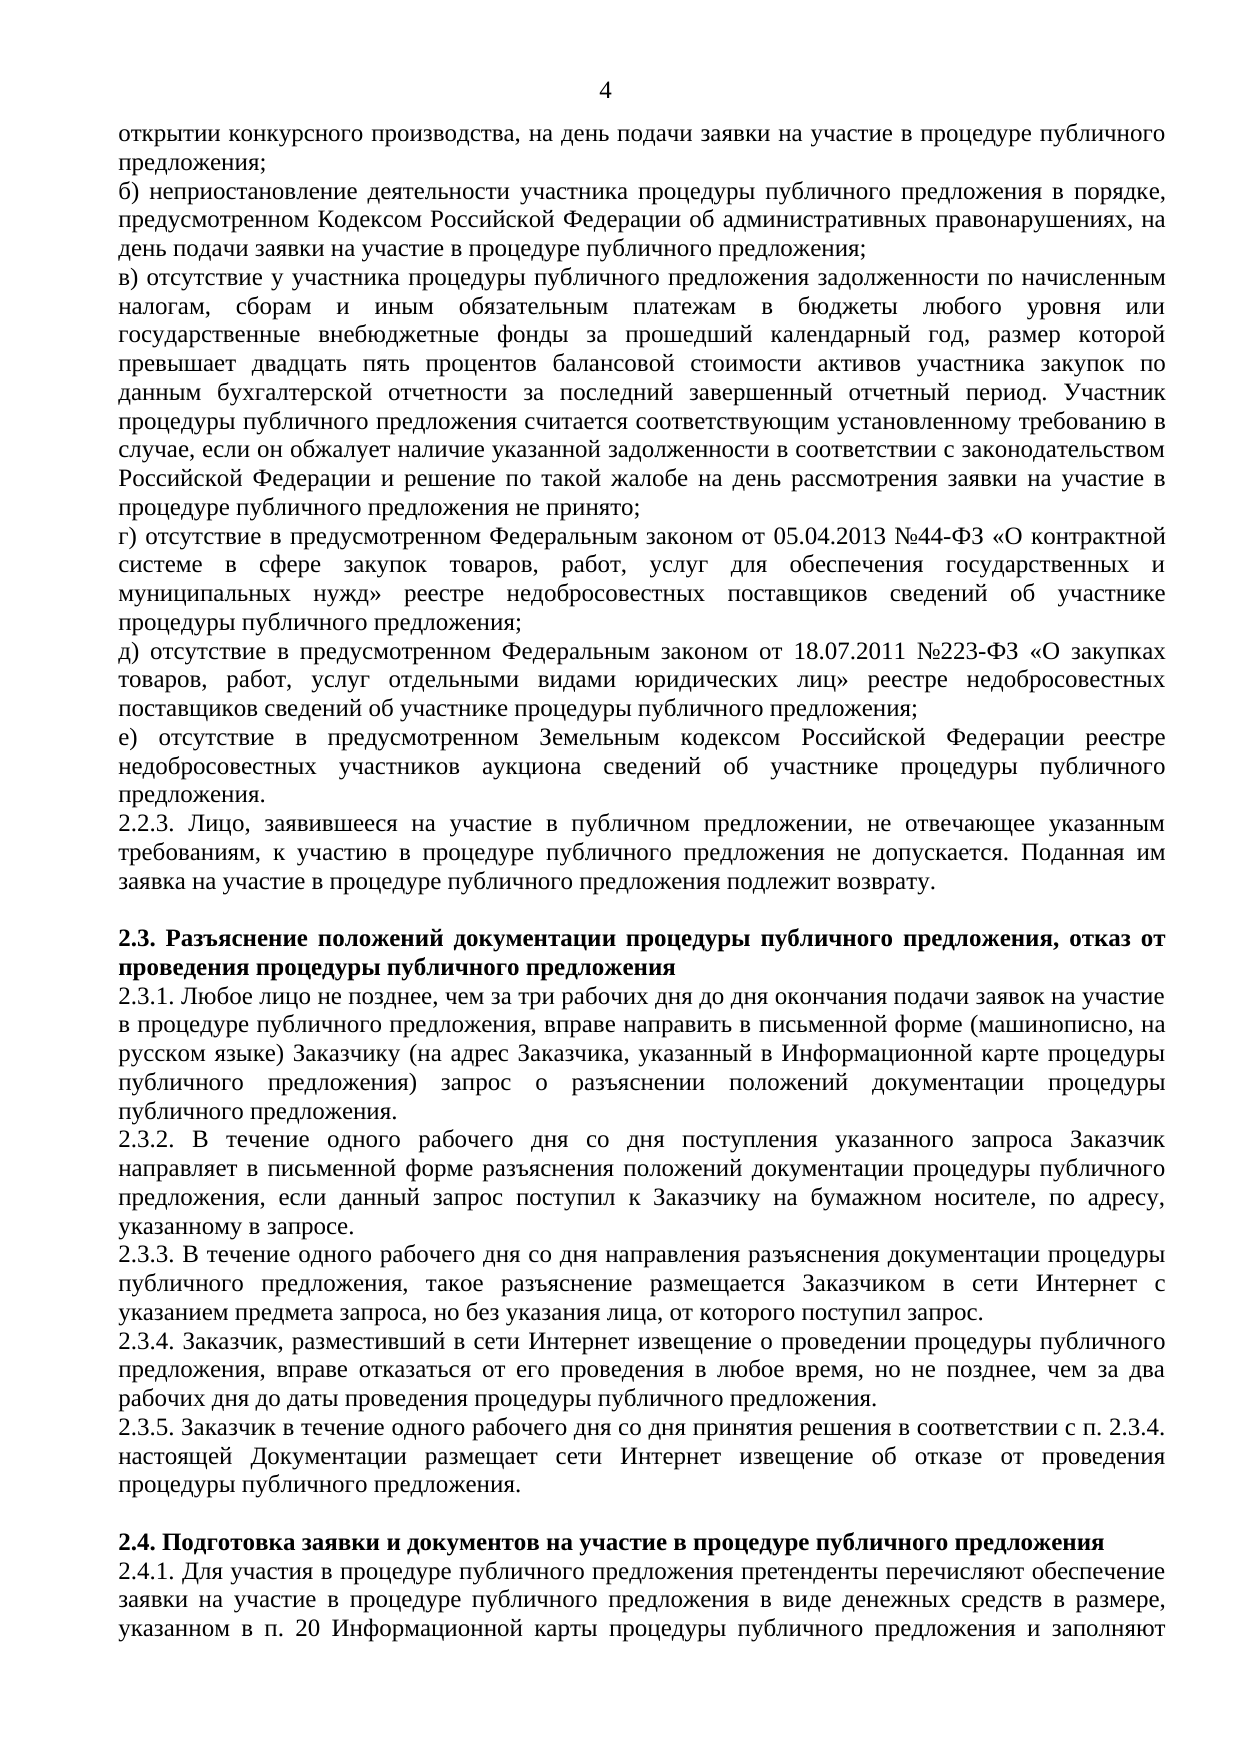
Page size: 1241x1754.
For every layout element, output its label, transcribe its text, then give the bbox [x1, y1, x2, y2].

text 2.3.4. Заказчик, разместивший в сети Интернет извещение о проведении процедуры публичного предложения, вправе отказаться от его проведения в любое время, но не позднее, чем за два рабочих дня до даты проведения процедуры публичного предложения. [118, 1326, 1167, 1412]
text 2.2.3. Лицо, заявившееся на участие в публичном предложении, не отвечающее указанным требованиям, к участию в процедуре публичного предложения не допускается. Поданная им заявка на участие в процедуре публичного предложения подлежит возврату. [118, 808, 1167, 894]
text 2.3. Разъяснение положений документации процедуры публичного предложения, отказ от проведения процедуры публичного предложения [118, 923, 1167, 981]
text 2.3.3. В течение одного рабочего дня со дня направления разъяснения документации процедуры публичного предложения, такое разъяснение размещается Заказчиком в сети Интернет с указанием предмета запроса, но без указания лица, от которого поступил запрос. [118, 1239, 1167, 1326]
text б) неприостановление деятельности участника процедуры публичного предложения в порядке, предусмотренном Кодексом Российской Федерации об административных правонарушениях, на день подачи заявки на участие в процедуре публичного предложения; [118, 176, 1167, 262]
text е) отсутствие в предусмотренном Земельным кодексом Российской Федерации реестре недобросовестных участников аукциона сведений об участнике процедуры публичного предложения. [118, 722, 1167, 808]
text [118, 1556, 1167, 1642]
text 2.3.1. Любое лицо не позднее, чем за три рабочих дня до дня окончания подачи заявок на участие в процедуре публичного предложения, вправе направить в письменной форме (машинописно, на русском языке) Заказчику (на адрес Заказчика, указанный в Информационной карте процедуры публичного предложения) запрос о разъяснении положений документации процедуры публичного предложения. [118, 981, 1167, 1124]
text г) отсутствие в предусмотренном Федеральным законом от 05.04.2013 №44-ФЗ «О контрактной системе в сфере закупок товаров, работ, услуг для обеспечения государственных и муниципальных нужд» реестре недобросовестных поставщиков сведений об участнике процедуры публичного предложения; [118, 521, 1167, 636]
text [118, 118, 1167, 176]
text 2.3.5. Заказчик в течение одного рабочего дня со дня принятия решения в соответствии с п. 2.3.4. настоящей Документации размещает сети Интернет извещение об отказе от проведения процедуры публичного предложения. [118, 1412, 1167, 1498]
text в) отсутствие у участника процедуры публичного предложения задолженности по начисленным налогам, сборам и иным обязательным платежам в бюджеты любого уровня или государственные внебюджетные фонды за прошедший календарный год, размер которой превышает двадцать пять процентов балансовой стоимости активов участника закупок по данным бухгалтерской отчетности за последний завершенный отчетный период. Участник процедуры публичного предложения считается соответствующим установленному требованию в случае, если он обжалует наличие указанной задолженности в соответствии с законодательством Российской Федерации и решение по такой жалобе на день рассмотрения заявки на участие в процедуре публичного предложения не принято; [118, 262, 1167, 521]
text д) отсутствие в предусмотренном Федеральным законом от 18.07.2011 №223-ФЗ «О закупках товаров, работ, услуг отдельными видами юридических лиц» реестре недобросовестных поставщиков сведений об участнике процедуры публичного предложения; [118, 636, 1167, 722]
text 2.3.2. В течение одного рабочего дня со дня поступления указанного запроса Заказчик направляет в письменной форме разъяснения положений документации процедуры публичного предложения, если данный запрос поступил к Заказчику на бумажном носителе, по адресу, указанному в запросе. [118, 1124, 1167, 1239]
text 2.4. Подготовка заявки и документов на участие в процедуре публичного предложения [118, 1527, 1167, 1556]
